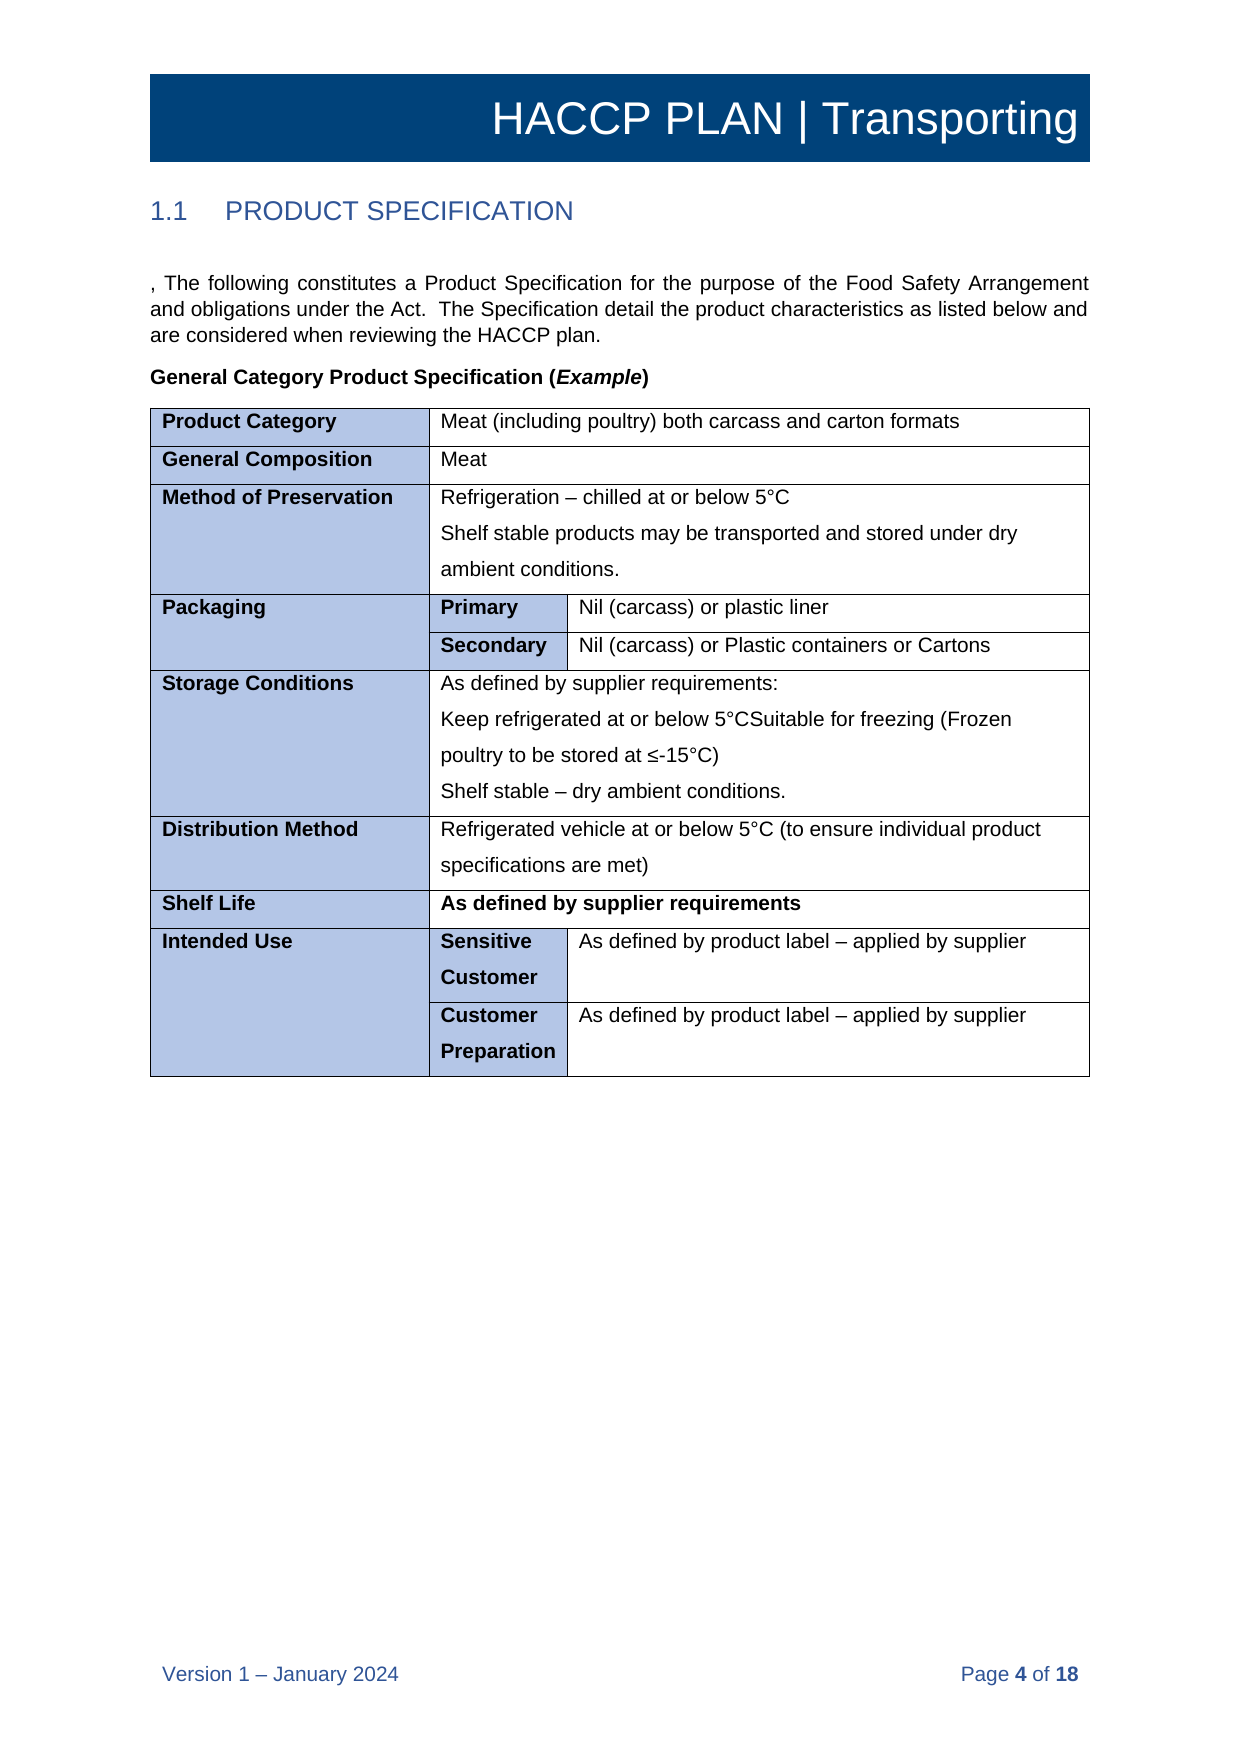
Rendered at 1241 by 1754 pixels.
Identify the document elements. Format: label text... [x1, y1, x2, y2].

table_cell Refrigeration – chilled at or below 5°C Shelf stable products may be transported and stored under dry ambient conditions. [430, 485, 1089, 594]
table_cell Storage Conditions [151, 671, 429, 816]
table_cell Nil (carcass) or plastic liner [568, 595, 1089, 632]
table_cell Nil (carcass) or Plastic containers or Cartons [568, 633, 1089, 670]
table_cell Sensitive Customer [430, 929, 567, 1002]
table_header Product Category [151, 409, 429, 446]
table_cell Packaging [151, 595, 429, 670]
table_cell As defined by product label – applied by supplier [568, 1003, 1089, 1076]
table_cell Primary [430, 595, 567, 632]
table_header Meat (including poultry) both carcass and carton formats [430, 409, 1089, 446]
table_cell Customer Preparation [430, 1003, 567, 1076]
table_cell Secondary [430, 633, 567, 670]
text , The following constitutes a Product Specification for the purpose of the Food Safety Arrangement and obligations under the Act. The Specification detail the product characteristics as listed below and are considered when reviewing the HACCP plan. [150, 271, 1090, 346]
text General Category Product Specification (Example) [150, 365, 1090, 389]
table_cell As defined by supplier requirements [430, 891, 1089, 928]
table_cell General Composition [151, 447, 429, 484]
table_cell Refrigerated vehicle at or below 5°C (to ensure individual product specifications are met) [430, 817, 1089, 890]
table_cell Method of Preservation [151, 485, 429, 594]
table_cell Distribution Method [151, 817, 429, 890]
table_cell Shelf Life [151, 891, 429, 928]
table_cell Intended Use [151, 929, 429, 1076]
table_cell As defined by product label – applied by supplier [568, 929, 1089, 1002]
table_cell Meat [430, 447, 1089, 484]
subtitle PRODUCT SPECIFICATION [150, 194, 1090, 226]
table_cell As defined by supplier requirements: Keep refrigerated at or below 5°CSuitable for freezing (Frozen poultry to be stored at ≤-15°C) Shelf stable – dry ambient conditions. [430, 671, 1089, 816]
